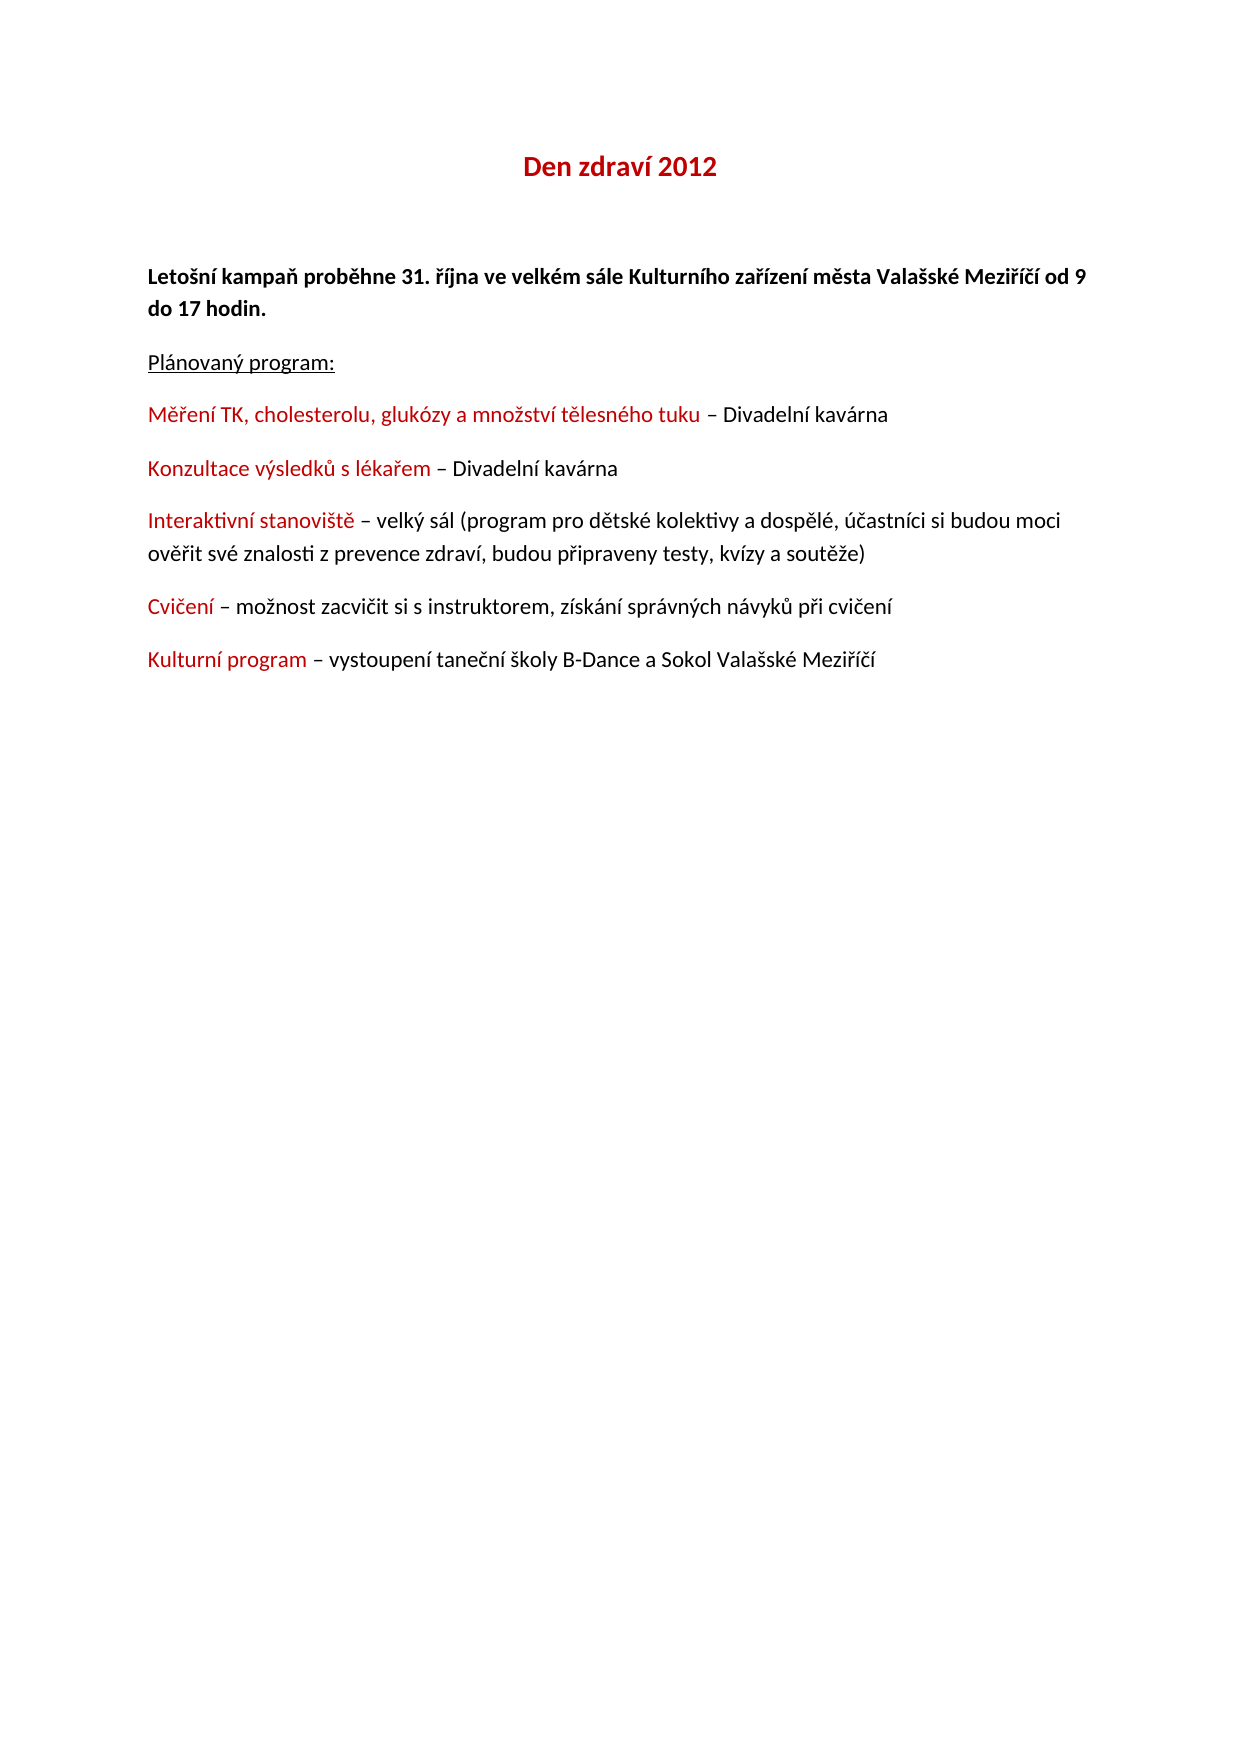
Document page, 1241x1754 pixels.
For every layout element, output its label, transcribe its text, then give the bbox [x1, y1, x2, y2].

text Cvičení – možnost zacvičit si s instruktorem, získání správných návyků při cvičení [148, 592, 1093, 620]
text Plánovaný program: [148, 348, 1093, 376]
text Interaktivní stanoviště – velký sál (program pro dětské kolektivy a dospělé, účastníci si budou moci ověřit své znalosti z prevence zdraví, budou připraveny testy, kvízy a soutěže) [148, 507, 1093, 567]
text Den zdraví 2012 [148, 148, 1093, 183]
text Měření TK, cholesterolu, glukózy a množství tělesného tuku – Divadelní kavárna [148, 401, 1093, 429]
text Konzultace výsledků s lékařem – Divadelní kavárna [148, 454, 1093, 482]
text Kulturní program – vystoupení taneční školy B-Dance a Sokol Valašské Meziříčí [148, 645, 1093, 673]
text Letošní kampaň proběhne 31. října ve velkém sále Kulturního zařízení města Valašské Meziříčí od 9 do 17 hodin. [148, 262, 1093, 323]
